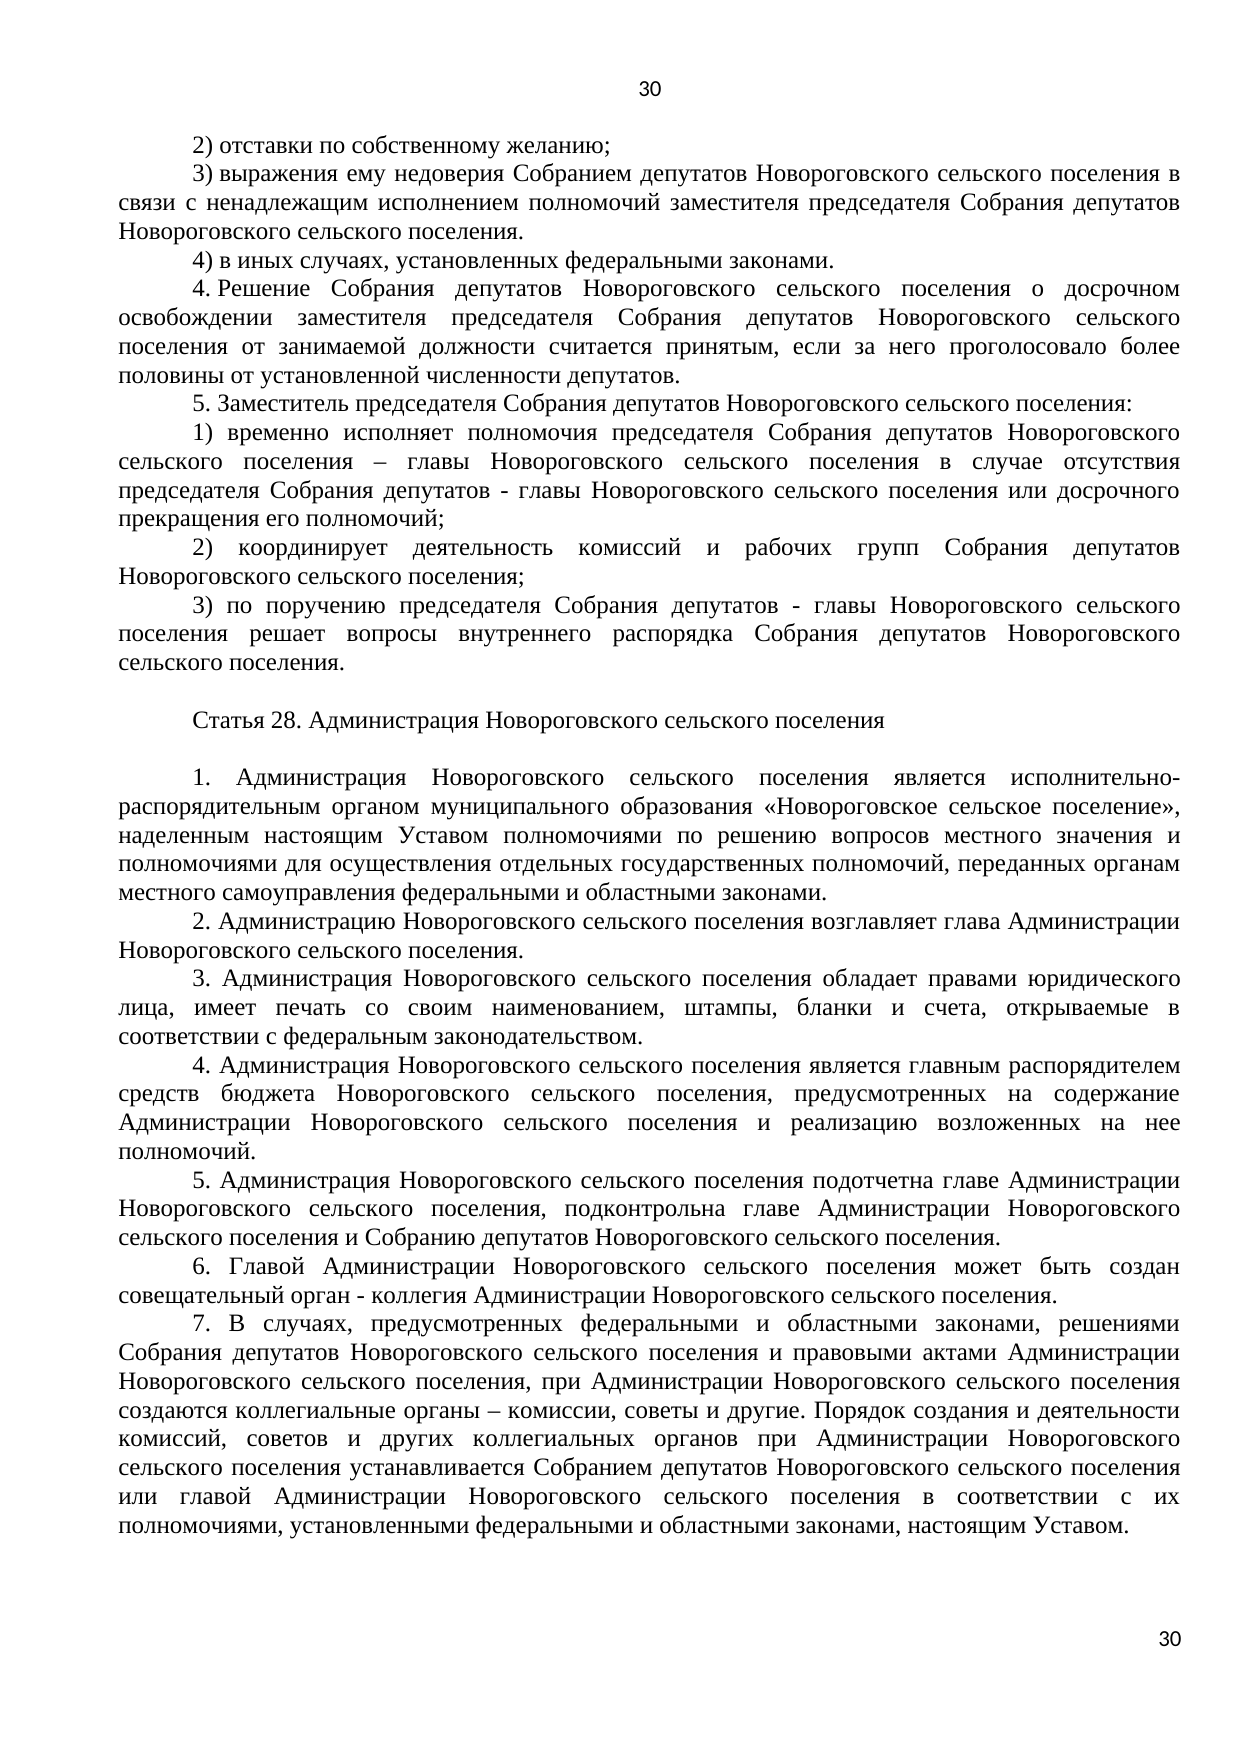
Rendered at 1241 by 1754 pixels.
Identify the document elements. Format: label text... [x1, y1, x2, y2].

text 1. Администрация Новороговского сельского поселения является исполнительно-распорядительным органом муниципального образования «Новороговское сельское поселение», наделенным настоящим Уставом полномочиями по решению вопросов местного значения и полномочиями для осуществления отдельных государственных полномочий, переданных органам местного самоуправления федеральными и областными законами. [118, 762, 1181, 906]
text 1) временно исполняет полномочия председателя Собрания депутатов Новороговского сельского поселения – главы Новороговского сельского поселения в случае отсутствия председателя Собрания депутатов - главы Новороговского сельского поселения или досрочного прекращения его полномочий; [118, 417, 1181, 532]
text 3) выражения ему недоверия Собранием депутатов Новороговского сельского поселения в связи с ненадлежащим исполнением полномочий заместителя председателя Собрания депутатов Новороговского сельского поселения. [118, 158, 1181, 245]
text 4) в иных случаях, установленных федеральными законами. [118, 245, 1181, 273]
text 7. В случаях, предусмотренных федеральными и областными законами, решениями Собрания депутатов Новороговского сельского поселения и правовыми актами Администрации Новороговского сельского поселения, при Администрации Новороговского сельского поселения создаются коллегиальные органы – комиссии, советы и другие. Порядок создания и деятельности комиссий, советов и других коллегиальных органов при Администрации Новороговского сельского поселения устанавливается Собранием депутатов Новороговского сельского поселения или главой Администрации Новороговского сельского поселения в соответствии с их полномочиями, установленными федеральными и областными законами, настоящим Уставом. [118, 1308, 1181, 1538]
text 2) отставки по собственному желанию; [118, 130, 1181, 158]
text 3) по поручению председателя Собрания депутатов - главы Новороговского сельского поселения решает вопросы внутреннего распорядка Собрания депутатов Новороговского сельского поселения. [118, 590, 1181, 676]
text 4. Решение Собрания депутатов Новороговского сельского поселения о досрочном освобождении заместителя председателя Собрания депутатов Новороговского сельского поселения от занимаемой должности считается принятым, если за него проголосовало более половины от установленной численности депутатов. [118, 273, 1181, 388]
text 2) координирует деятельность комиссий и рабочих групп Собрания депутатов Новороговского сельского поселения; [118, 532, 1181, 590]
text 4. Администрация Новороговского сельского поселения является главным распорядителем средств бюджета Новороговского сельского поселения, предусмотренных на содержание Администрации Новороговского сельского поселения и реализацию возложенных на нее полномочий. [118, 1050, 1181, 1165]
text 3. Администрация Новороговского сельского поселения обладает правами юридического лица, имеет печать со своим наименованием, штампы, бланки и счета, открываемые в соответствии с федеральным законодательством. [118, 963, 1181, 1050]
text 5. Администрация Новороговского сельского поселения подотчетна главе Администрации Новороговского сельского поселения, подконтрольна главе Администрации Новороговского сельского поселения и Собранию депутатов Новороговского сельского поселения. [118, 1165, 1181, 1251]
text Статья 28. Администрация Новороговского сельского поселения [118, 705, 1181, 733]
text 2. Администрацию Новороговского сельского поселения возглавляет глава Администрации Новороговского сельского поселения. [118, 906, 1181, 963]
text 5. Заместитель председателя Собрания депутатов Новороговского сельского поселения: [118, 388, 1181, 417]
text 6. Главой Администрации Новороговского сельского поселения может быть создан совещательный орган - коллегия Администрации Новороговского сельского поселения. [118, 1251, 1181, 1308]
